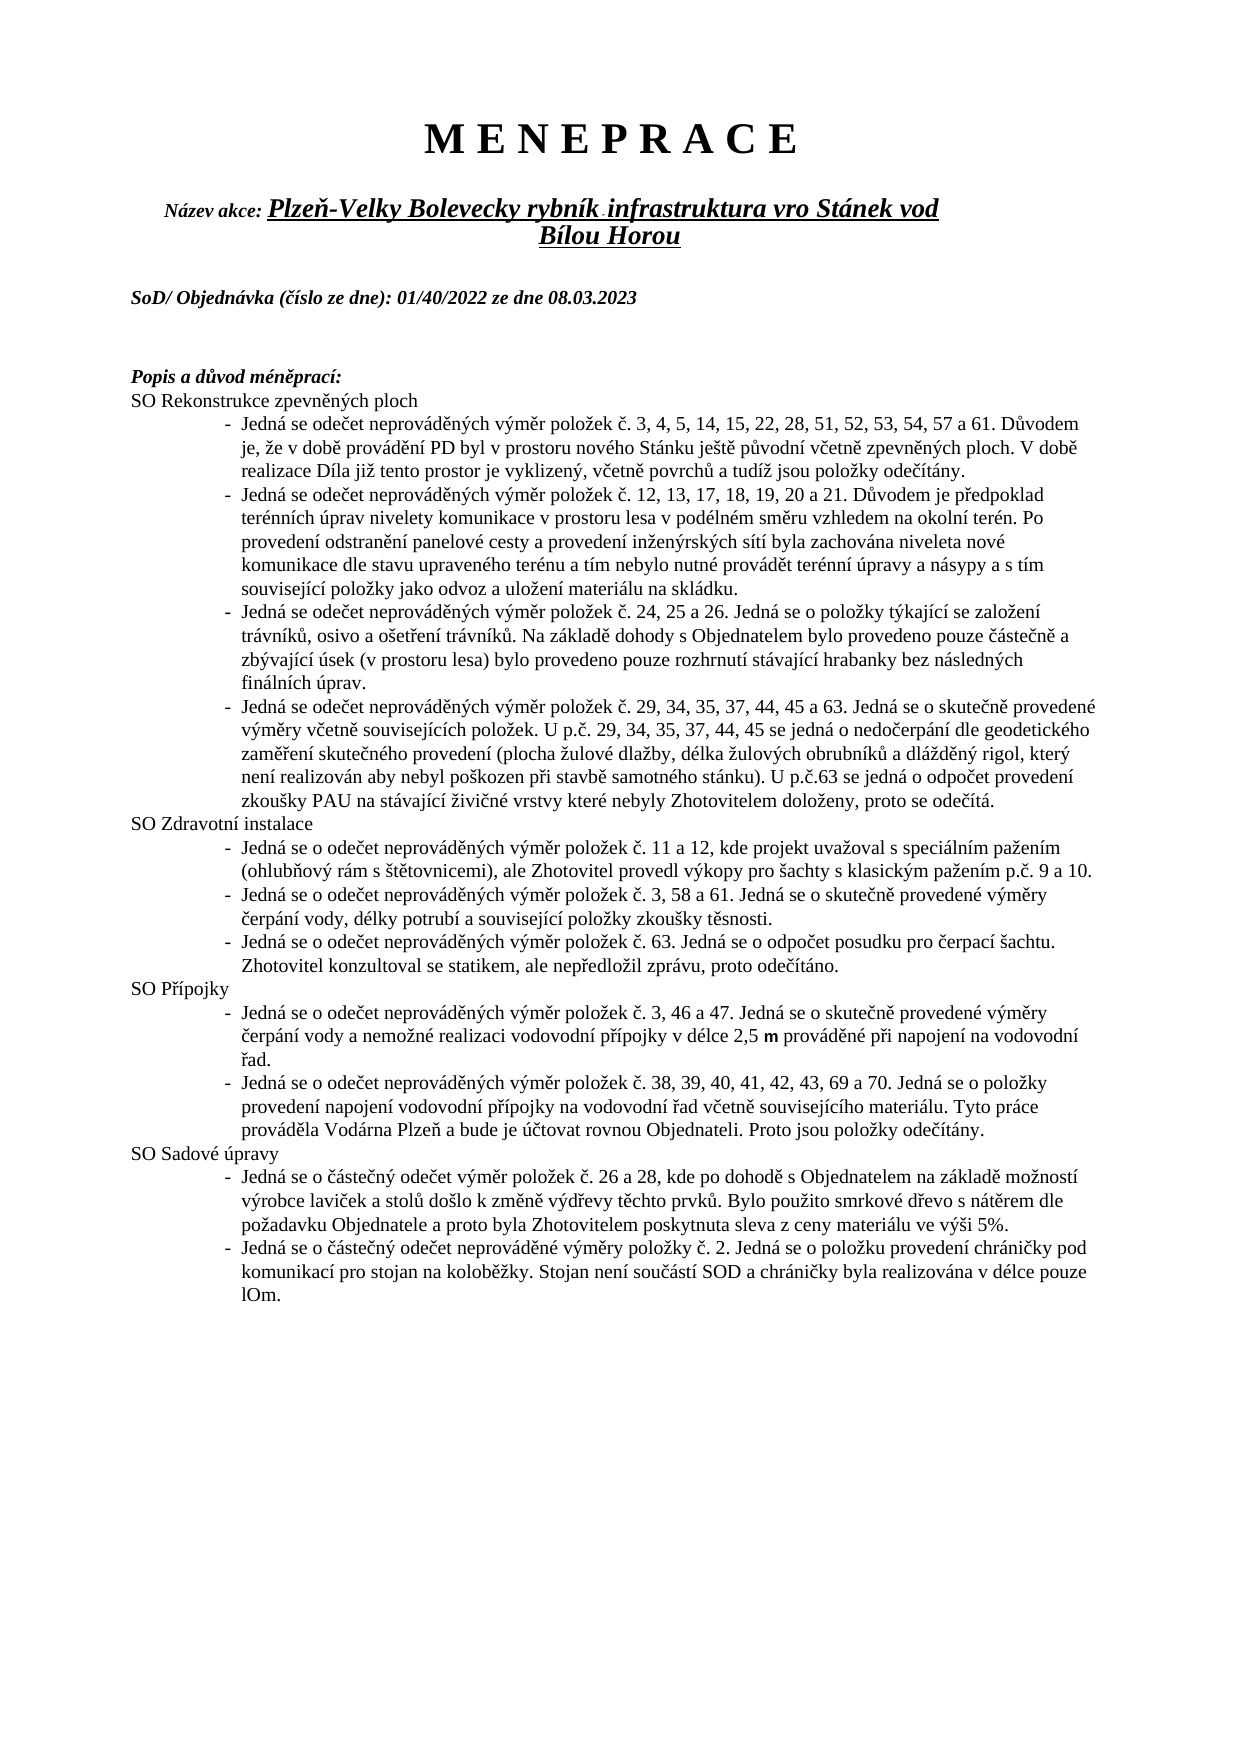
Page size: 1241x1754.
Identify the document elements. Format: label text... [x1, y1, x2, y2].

text Popis a důvod méněprací: [131, 365, 1097, 388]
list Jedná se odečet neprováděných výměr položek č. 3, 4, 5, 14, 15, 22, 28, 51, 52, 53, 54, 57 a 61. Důvodem je, že v době provádění PD byl v prostoru nového Stánku ještě původní včetně zpevněných ploch. V době realizace Díla již tento prostor je vyklizený, včetně povrchů a tudíž jsou položky odečítány. [224, 412, 1097, 482]
text SO Přípojky [131, 977, 1097, 1000]
list Jedná se o odečet neprováděných výměr položek č. 3, 58 a 61. Jedná se o skutečně provedené výměry čerpání vody, délky potrubí a související položky zkoušky těsnosti. [224, 883, 1097, 930]
text SoD/ Objednávka (číslo ze dne): 01/40/2022 ze dne 08.03.2023 [131, 289, 1097, 308]
text SO Zdravotní instalace [131, 812, 1097, 836]
list Jedná se o částečný odečet neprováděné výměry položky č. 2. Jedná se o položku provedení chráničky pod komunikací pro stojan na koloběžky. Stojan není součástí SOD a chráničky byla realizována v délce pouze lOm. [224, 1236, 1097, 1306]
text MENEPRACE [131, 119, 1091, 163]
list Jedná se o částečný odečet výměr položek č. 26 a 28, kde po dohodě s Objednatelem na základě možností výrobce laviček a stolů došlo k změně výdřevy těchto prvků. Bylo použito smrkové dřevo s nátěrem dle požadavku Objednatele a proto byla Zhotovitelem poskytnuta sleva z ceny materiálu ve výši 5%. [224, 1165, 1097, 1236]
list Jedná se odečet neprováděných výměr položek č. 24, 25 a 26. Jedná se o položky týkající se založení trávníků, osivo a ošetření trávníků. Na základě dohody s Objednatelem bylo provedeno pouze částečně a zbývající úsek (v prostoru lesa) bylo provedeno pouze rozhrnutí stávající hrabanky bez následných finálních úprav. [224, 600, 1097, 694]
text Bílou Horou [131, 223, 1091, 250]
list Jedná se o odečet neprováděných výměr položek č. 3, 46 a 47. Jedná se o skutečně provedené výměry čerpání vody a nemožné realizaci vodovodní přípojky v délce 2,5 m prováděné při napojení na vodovodní řad. [224, 1000, 1097, 1071]
text Název akce: Plzeň-Velky Bolevecky rybník - infrastruktura vro Stánek vod [164, 196, 1097, 223]
text SO Sadové úpravy [131, 1142, 1097, 1165]
list Jedná se o odečet neprováděných výměr položek č. 38, 39, 40, 41, 42, 43, 69 a 70. Jedná se o položky provedení napojení vodovodní přípojky na vodovodní řad včetně souvisejícího materiálu. Tyto práce prováděla Vodárna Plzeň a bude je účtovat rovnou Objednateli. Proto jsou položky odečítány. [224, 1071, 1097, 1142]
list Jedná se o odečet neprováděných výměr položek č. 63. Jedná se o odpočet posudku pro čerpací šachtu. Zhotovitel konzultoval se statikem, ale nepředložil zprávu, proto odečítáno. [224, 930, 1097, 977]
list Jedná se odečet neprováděných výměr položek č. 29, 34, 35, 37, 44, 45 a 63. Jedná se o skutečně provedené výměry včetně souvisejících položek. U p.č. 29, 34, 35, 37, 44, 45 se jedná o nedočerpání dle geodetického zaměření skutečného provedení (plocha žulové dlažby, délka žulových obrubníků a dlážděný rigol, který není realizován aby nebyl poškozen při stavbě samotného stánku). U p.č.63 se jedná o odpočet provedení zkoušky PAU na stávající živičné vrstvy které nebyly Zhotovitelem doloženy, proto se odečítá. [224, 694, 1097, 812]
list Jedná se o odečet neprováděných výměr položek č. 11 a 12, kde projekt uvažoval s speciálním pažením (ohlubňový rám s štětovnicemi), ale Zhotovitel provedl výkopy pro šachty s klasickým pažením p.č. 9 a 10. [224, 836, 1097, 883]
text SO Rekonstrukce zpevněných ploch [131, 388, 1097, 412]
list Jedná se odečet neprováděných výměr položek č. 12, 13, 17, 18, 19, 20 a 21. Důvodem je předpoklad terénních úprav nivelety komunikace v prostoru lesa v podélném směru vzhledem na okolní terén. Po provedení odstranění panelové cesty a provedení inženýrských sítí byla zachována niveleta nové komunikace dle stavu upraveného terénu a tím nebylo nutné provádět terénní úpravy a násypy a s tím související položky jako odvoz a uložení materiálu na skládku. [224, 482, 1097, 600]
